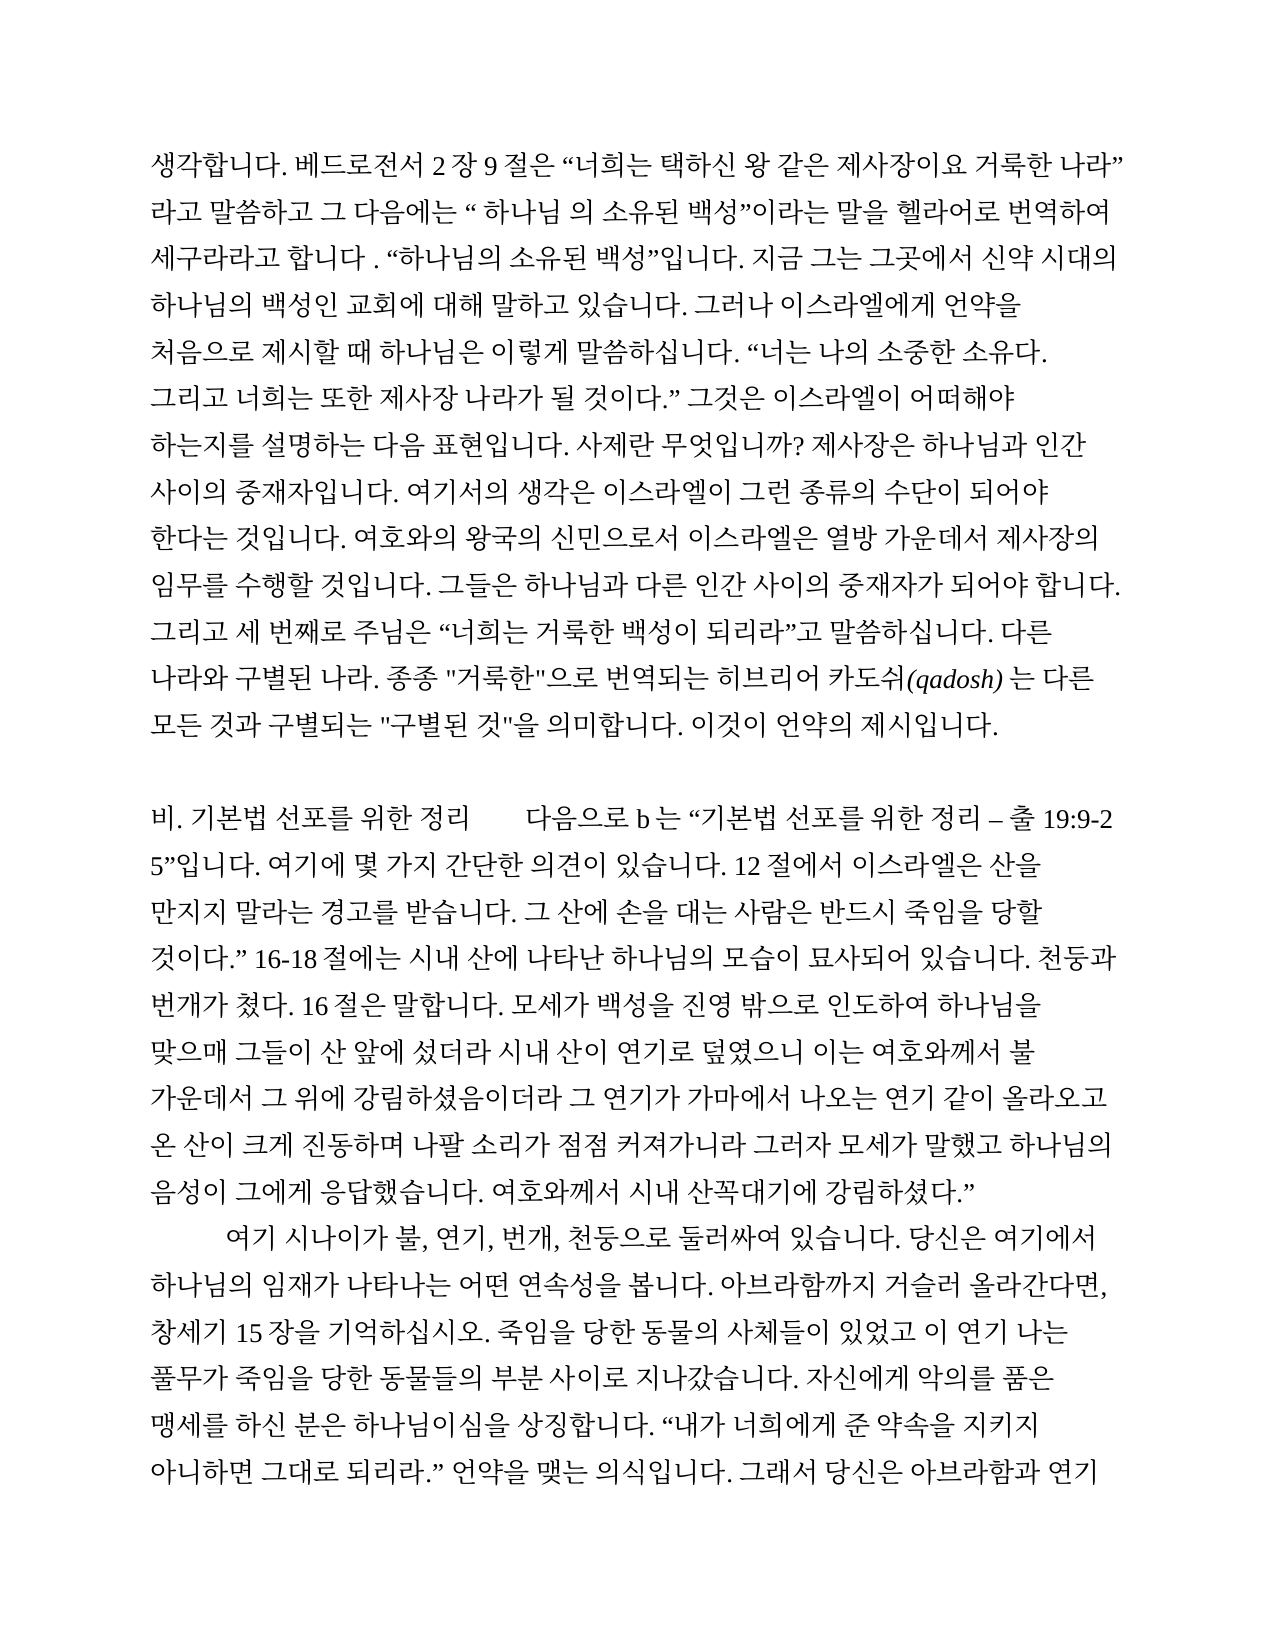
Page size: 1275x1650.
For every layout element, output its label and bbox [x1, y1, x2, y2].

text [150, 150, 1125, 1488]
